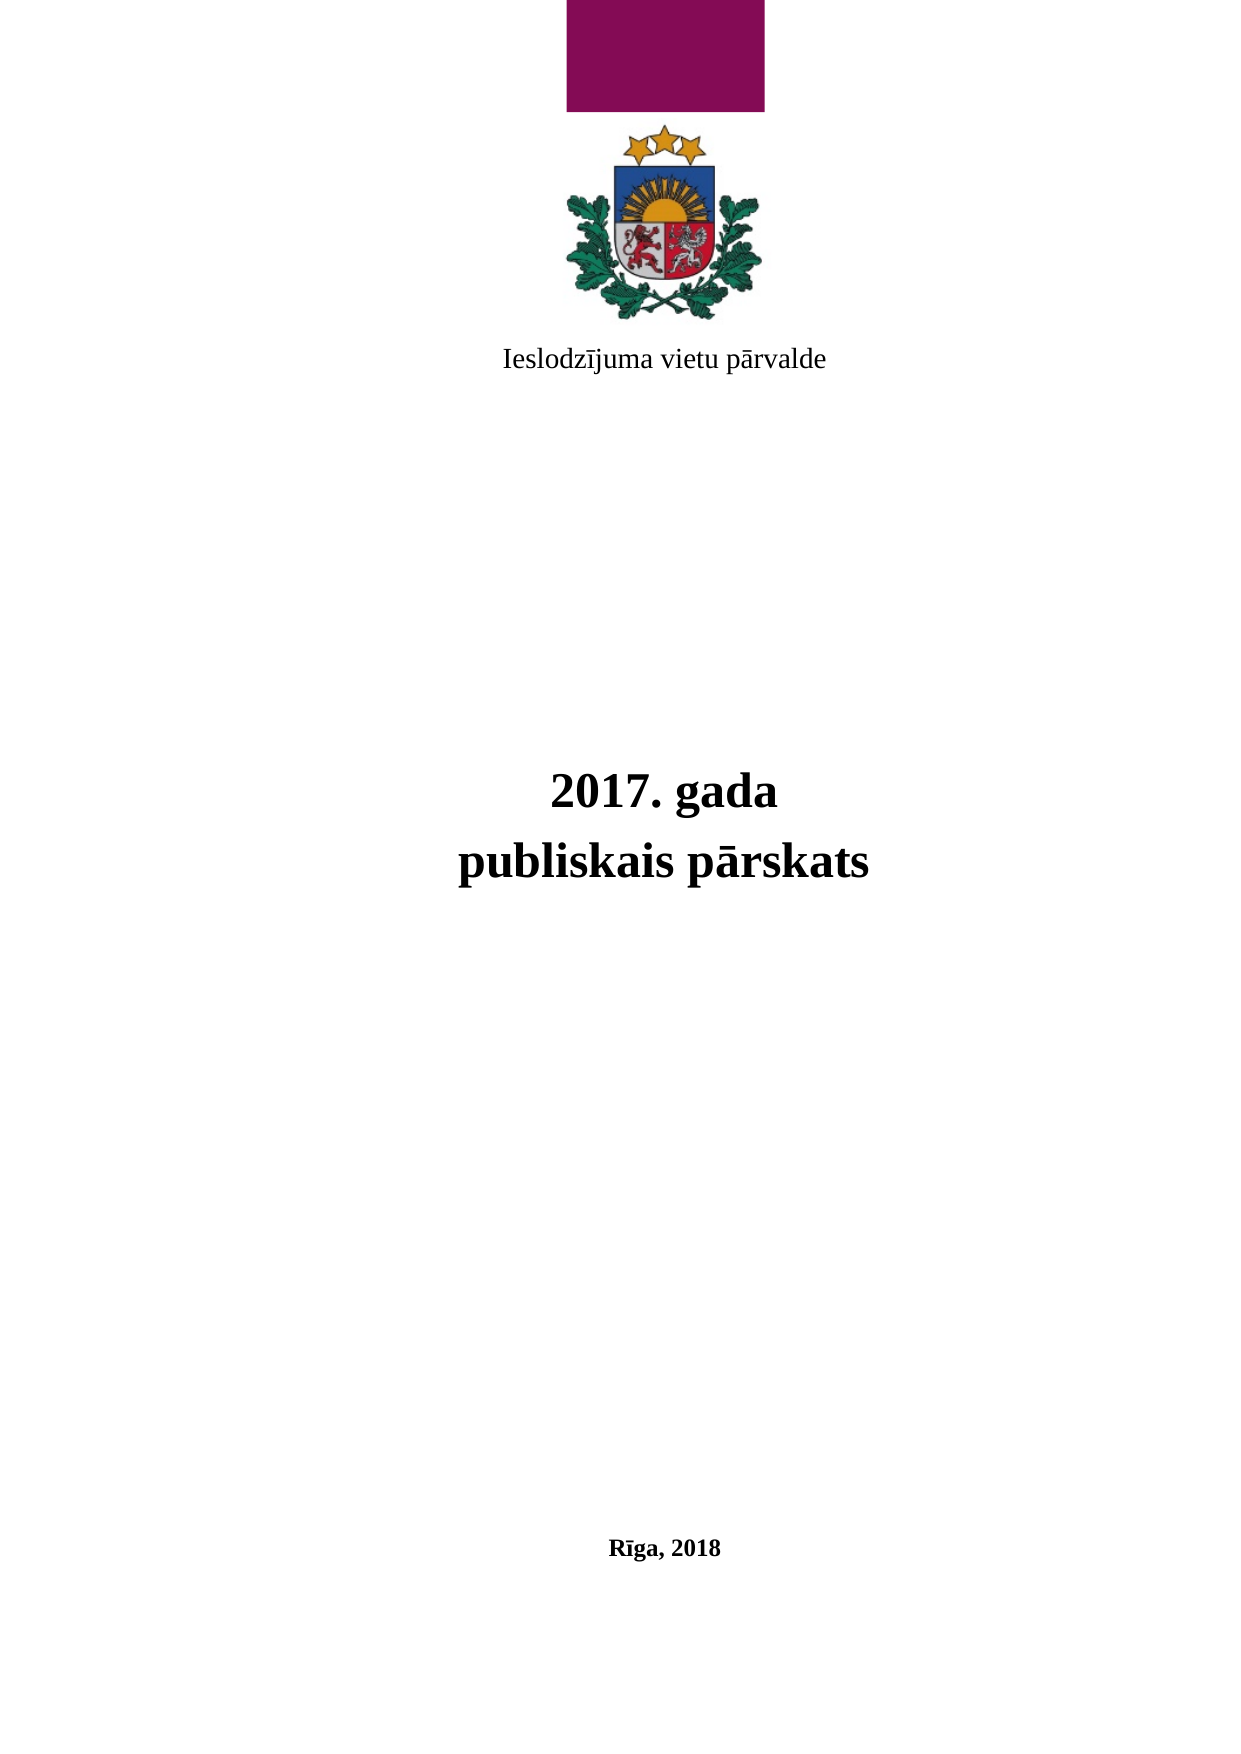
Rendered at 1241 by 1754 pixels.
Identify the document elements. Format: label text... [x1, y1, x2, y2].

picture [526, 118, 803, 341]
text 2017. gada [177, 761, 1152, 818]
text Rīga, 2018 [177, 1533, 1152, 1562]
text Ieslodzījuma vietu pārvalde [177, 118, 1152, 374]
text publiskais pārskats [177, 831, 1152, 888]
